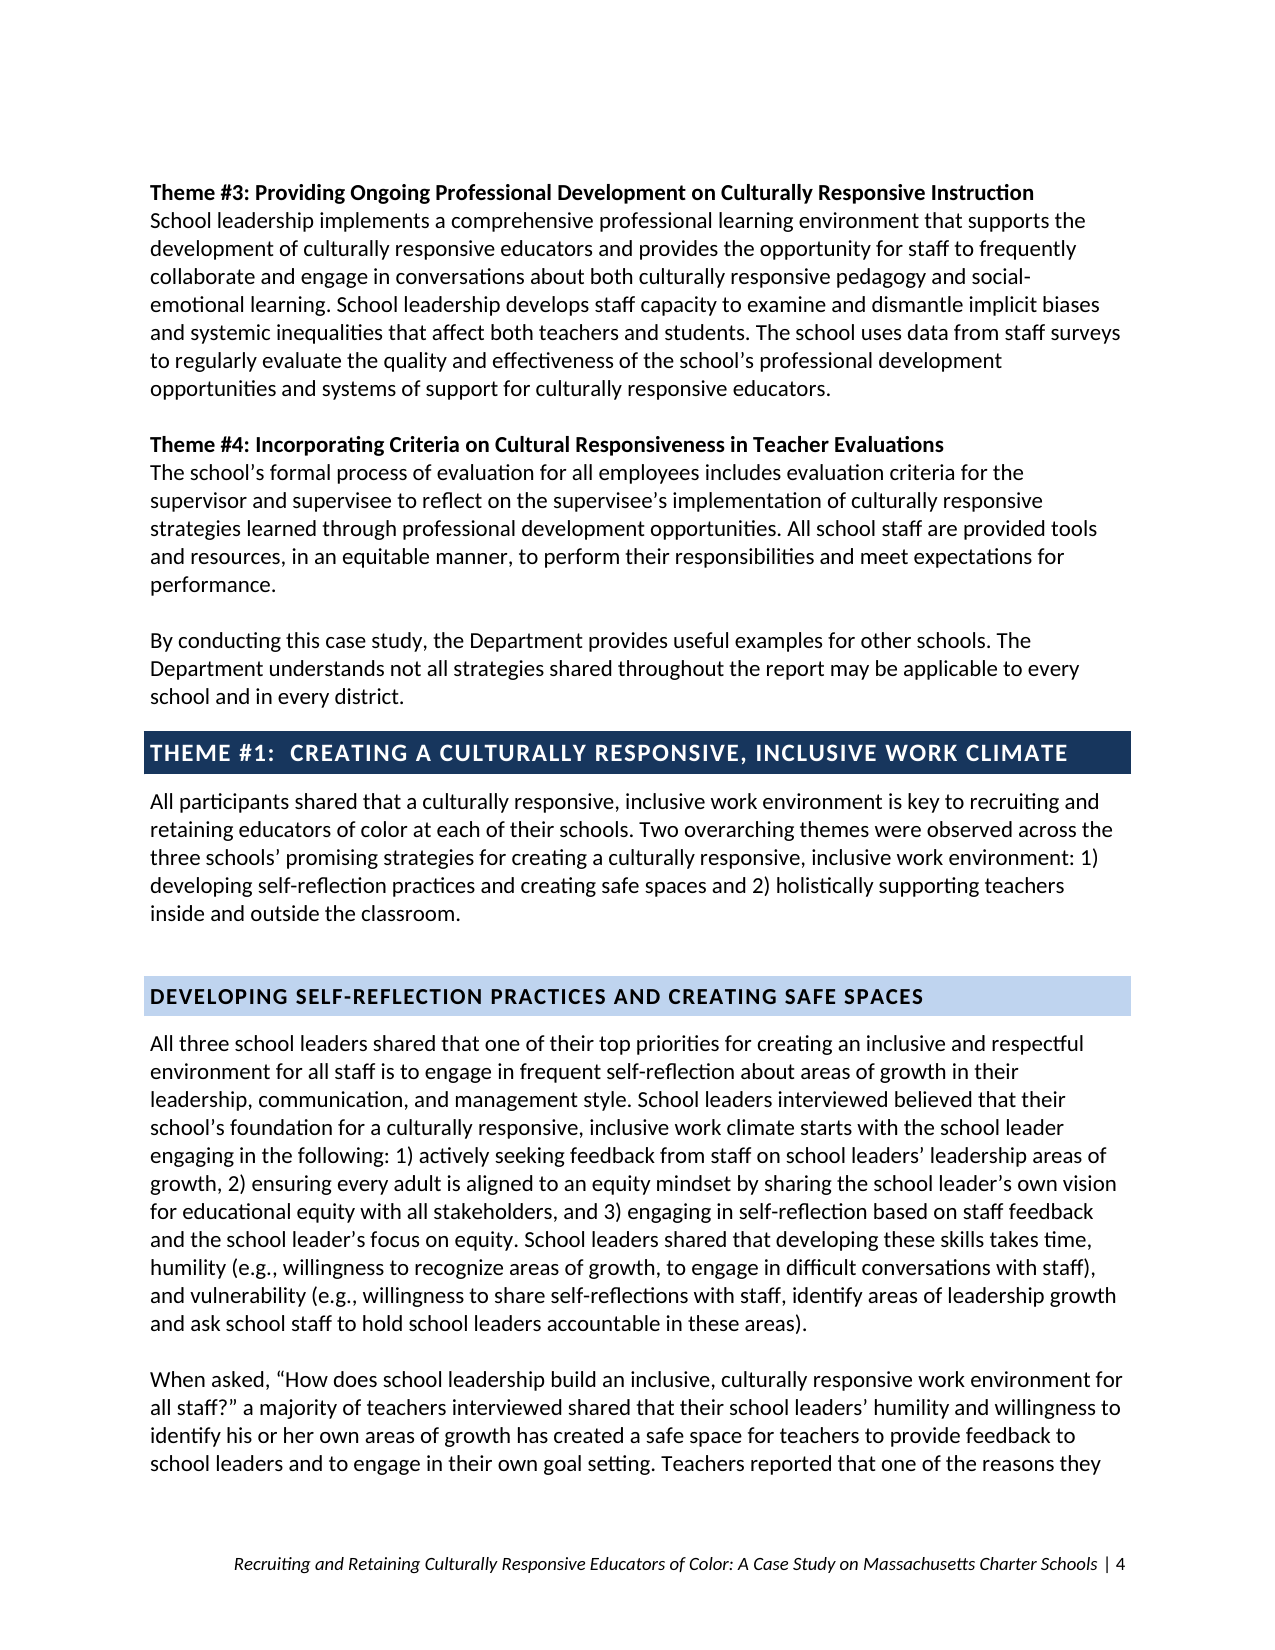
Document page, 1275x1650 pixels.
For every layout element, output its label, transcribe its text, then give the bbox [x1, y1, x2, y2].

text School leadership implements a comprehensive professional learning environment that supports the development of culturally responsive educators and provides the opportunity for staff to frequently collaborate and engage in conversations about both culturally responsive pedagogy and social-emotional learning. School leadership develops staff capacity to examine and dismantle implicit biases and systemic inequalities that affect both teachers and students. The school uses data from staff surveys to regularly evaluate the quality and effectiveness of the school’s professional development opportunities and systems of support for culturally responsive educators. [150, 206, 1125, 402]
list By conducting this case study, the Department provides useful examples for other schools. The Department understands not all strategies shared throughout the report may be applicable to every school and in every district. [150, 626, 1125, 710]
text Theme #3: Providing Ongoing Professional Development on Culturally Responsive Instruction [150, 178, 1125, 206]
list The school’s formal process of evaluation for all employees includes evaluation criteria for the supervisor and supervisee to reflect on the supervisee’s implementation of culturally responsive strategies learned through professional development opportunities. All school staff are provided tools and resources, in an equitable manner, to perform their responsibilities and meet expectations for performance. [150, 458, 1125, 598]
subtitle Theme #1: Creating a Culturally Responsive, inclusive work climate [150, 738, 1125, 768]
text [150, 1365, 1125, 1477]
text Theme #4: Incorporating Criteria on Cultural Responsiveness in Teacher Evaluations [150, 430, 1125, 458]
subtitle Developing self-reflection practices and creating safe spaces [150, 982, 1125, 1010]
text All three school leaders shared that one of their top priorities for creating an inclusive and respectful environment for all staff is to engage in frequent self-reflection about areas of growth in their leadership, communication, and management style. School leaders interviewed believed that their school’s foundation for a culturally responsive, inclusive work climate starts with the school leader engaging in the following: 1) actively seeking feedback from staff on school leaders’ leadership areas of growth, 2) ensuring every adult is aligned to an equity mindset by sharing the school leader’s own vision for educational equity with all stakeholders, and 3) engaging in self-reflection based on staff feedback and the school leader’s focus on equity. School leaders shared that developing these skills takes time, humility (e.g., willingness to recognize areas of growth, to engage in difficult conversations with staff), and vulnerability (e.g., willingness to share self-reflections with staff, identify areas of leadership growth and ask school staff to hold school leaders accountable in these areas). [150, 1029, 1125, 1337]
text All participants shared that a culturally responsive, inclusive work environment is key to recruiting and retaining educators of color at each of their schools. Two overarching themes were observed across the three schools’ promising strategies for creating a culturally responsive, inclusive work environment: 1) developing self-reflection practices and creating safe spaces and 2) holistically supporting teachers inside and outside the classroom. [150, 787, 1125, 927]
